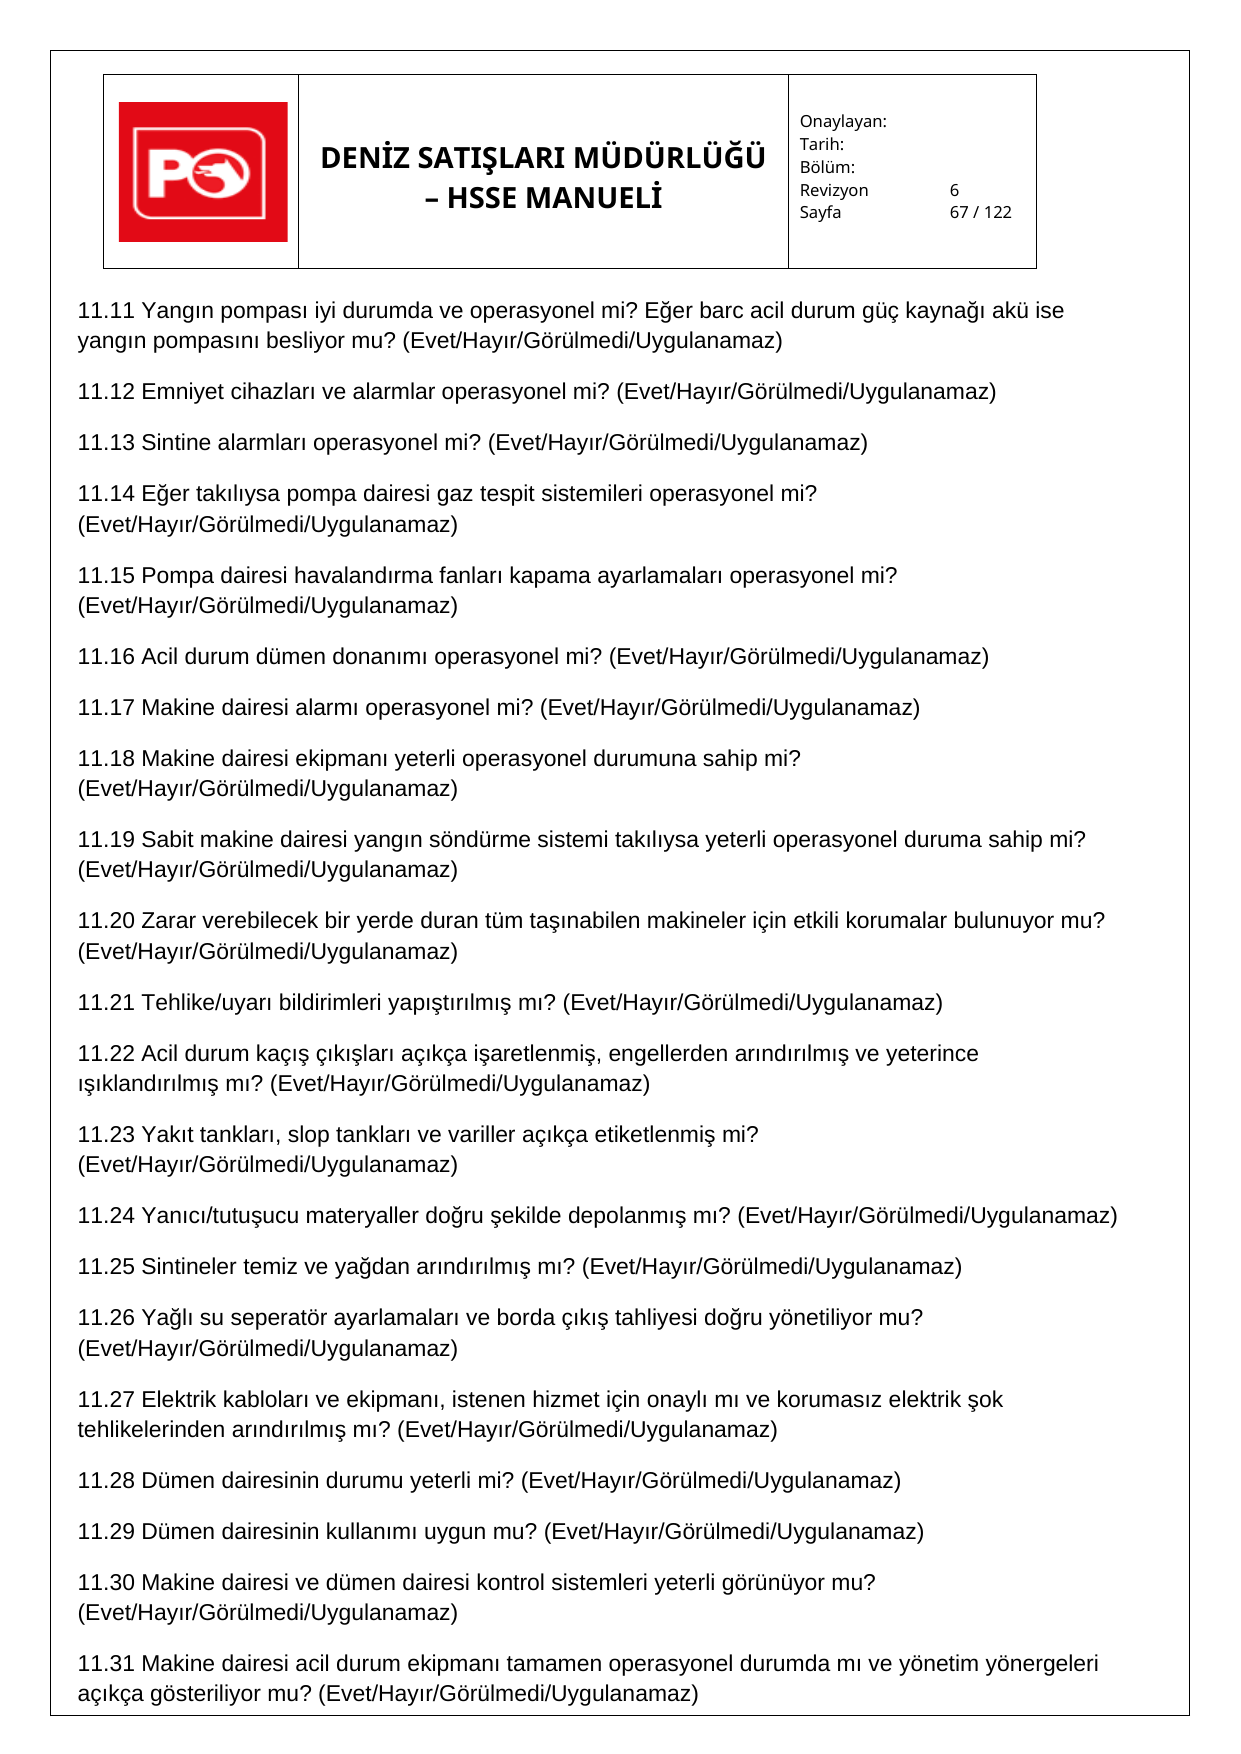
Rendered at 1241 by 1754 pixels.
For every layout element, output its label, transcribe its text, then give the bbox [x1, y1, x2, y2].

text 11.11 Yangın pompası iyi durumda ve operasyonel mi? Eğer barc acil durum güç kaynağı akü ise yangın pompasını besliyor mu? (Evet/Hayır/Görülmedi/Uygulanamaz) [77, 297, 1126, 354]
text 11.26 Yağlı su seperatör ayarlamaları ve borda çıkış tahliyesi doğru yönetiliyor mu? (Evet/Hayır/Görülmedi/Uygulanamaz) [77, 1304, 1126, 1361]
text 11.27 Elektrik kabloları ve ekipmanı, istenen hizmet için onaylı mı ve korumasız elektrik şok tehlikelerinden arındırılmış mı? (Evet/Hayır/Görülmedi/Uygulanamaz) [77, 1386, 1126, 1442]
picture [118, 102, 288, 242]
text 11.12 Emniyet cihazları ve alarmlar operasyonel mi? (Evet/Hayır/Görülmedi/Uygulanamaz) [77, 378, 1126, 405]
text 11.21 Tehlike/uyarı bildirimleri yapıştırılmış mı? (Evet/Hayır/Görülmedi/Uygulanamaz) [77, 989, 1126, 1015]
text 11.20 Zarar verebilecek bir yerde duran tüm taşınabilen makineler için etkili korumalar bulunuyor mu? (Evet/Hayır/Görülmedi/Uygulanamaz) [77, 907, 1126, 964]
text 11.23 Yakıt tankları, slop tankları ve variller açıkça etiketlenmiş mi? (Evet/Hayır/Görülmedi/Uygulanamaz) [77, 1121, 1126, 1178]
text 11.14 Eğer takılıysa pompa dairesi gaz tespit sistemileri operasyonel mi? (Evet/Hayır/Görülmedi/Uygulanamaz) [77, 480, 1126, 537]
text 11.15 Pompa dairesi havalandırma fanları kapama ayarlamaları operasyonel mi? (Evet/Hayır/Görülmedi/Uygulanamaz) [77, 562, 1126, 618]
text 11.22 Acil durum kaçış çıkışları açıkça işaretlenmiş, engellerden arındırılmış ve yeterince ışıklandırılmış mı? (Evet/Hayır/Görülmedi/Uygulanamaz) [77, 1040, 1126, 1096]
text 11.19 Sabit makine dairesi yangın söndürme sistemi takılıysa yeterli operasyonel duruma sahip mi? (Evet/Hayır/Görülmedi/Uygulanamaz) [77, 826, 1126, 883]
text 11.17 Makine dairesi alarmı operasyonel mi? (Evet/Hayır/Görülmedi/Uygulanamaz) [77, 694, 1126, 720]
text 11.29 Dümen dairesinin kullanımı uygun mu? (Evet/Hayır/Görülmedi/Uygulanamaz) [77, 1518, 1126, 1544]
text 11.31 Makine dairesi acil durum ekipmanı tamamen operasyonel durumda mı ve yönetim yönergeleri açıkça gösteriliyor mu? (Evet/Hayır/Görülmedi/Uygulanamaz) [77, 1650, 1126, 1707]
text 11.25 Sintineler temiz ve yağdan arındırılmış mı? (Evet/Hayır/Görülmedi/Uygulanamaz) [77, 1253, 1126, 1280]
text 11.28 Dümen dairesinin durumu yeterli mi? (Evet/Hayır/Görülmedi/Uygulanamaz) [77, 1467, 1126, 1493]
text 11.24 Yanıcı/tutuşucu materyaller doğru şekilde depolanmış mı? (Evet/Hayır/Görülmedi/Uygulanamaz) [77, 1202, 1126, 1229]
text 11.30 Makine dairesi ve dümen dairesi kontrol sistemleri yeterli görünüyor mu? (Evet/Hayır/Görülmedi/Uygulanamaz) [77, 1569, 1126, 1626]
text 11.16 Acil durum dümen donanımı operasyonel mi? (Evet/Hayır/Görülmedi/Uygulanamaz) [77, 643, 1126, 669]
text 11.18 Makine dairesi ekipmanı yeterli operasyonel durumuna sahip mi? (Evet/Hayır/Görülmedi/Uygulanamaz) [77, 745, 1126, 802]
text 11.13 Sintine alarmları operasyonel mi? (Evet/Hayır/Görülmedi/Uygulanamaz) [77, 429, 1126, 456]
